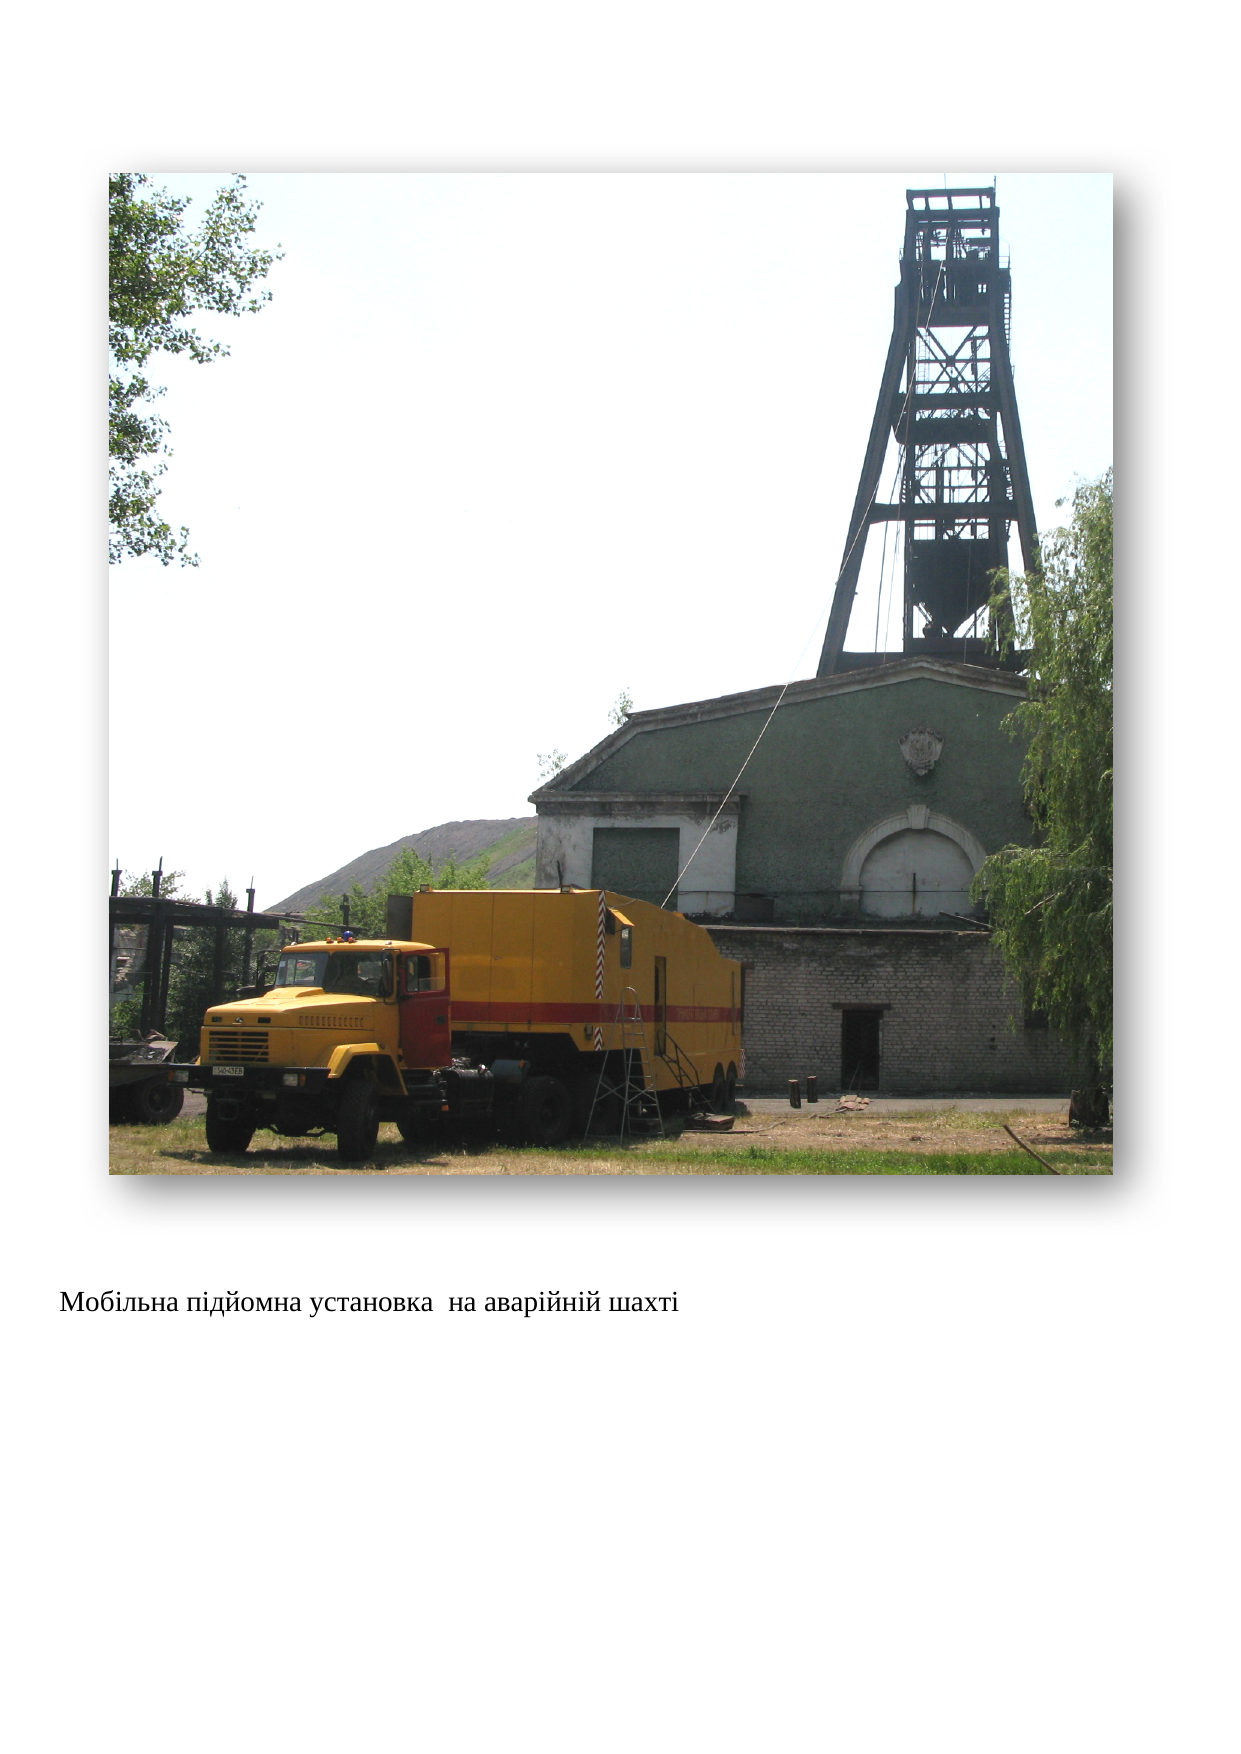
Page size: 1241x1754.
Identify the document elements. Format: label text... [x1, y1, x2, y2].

text Мобільна підйомна установка на аварійній шахті [59, 122, 1196, 1318]
